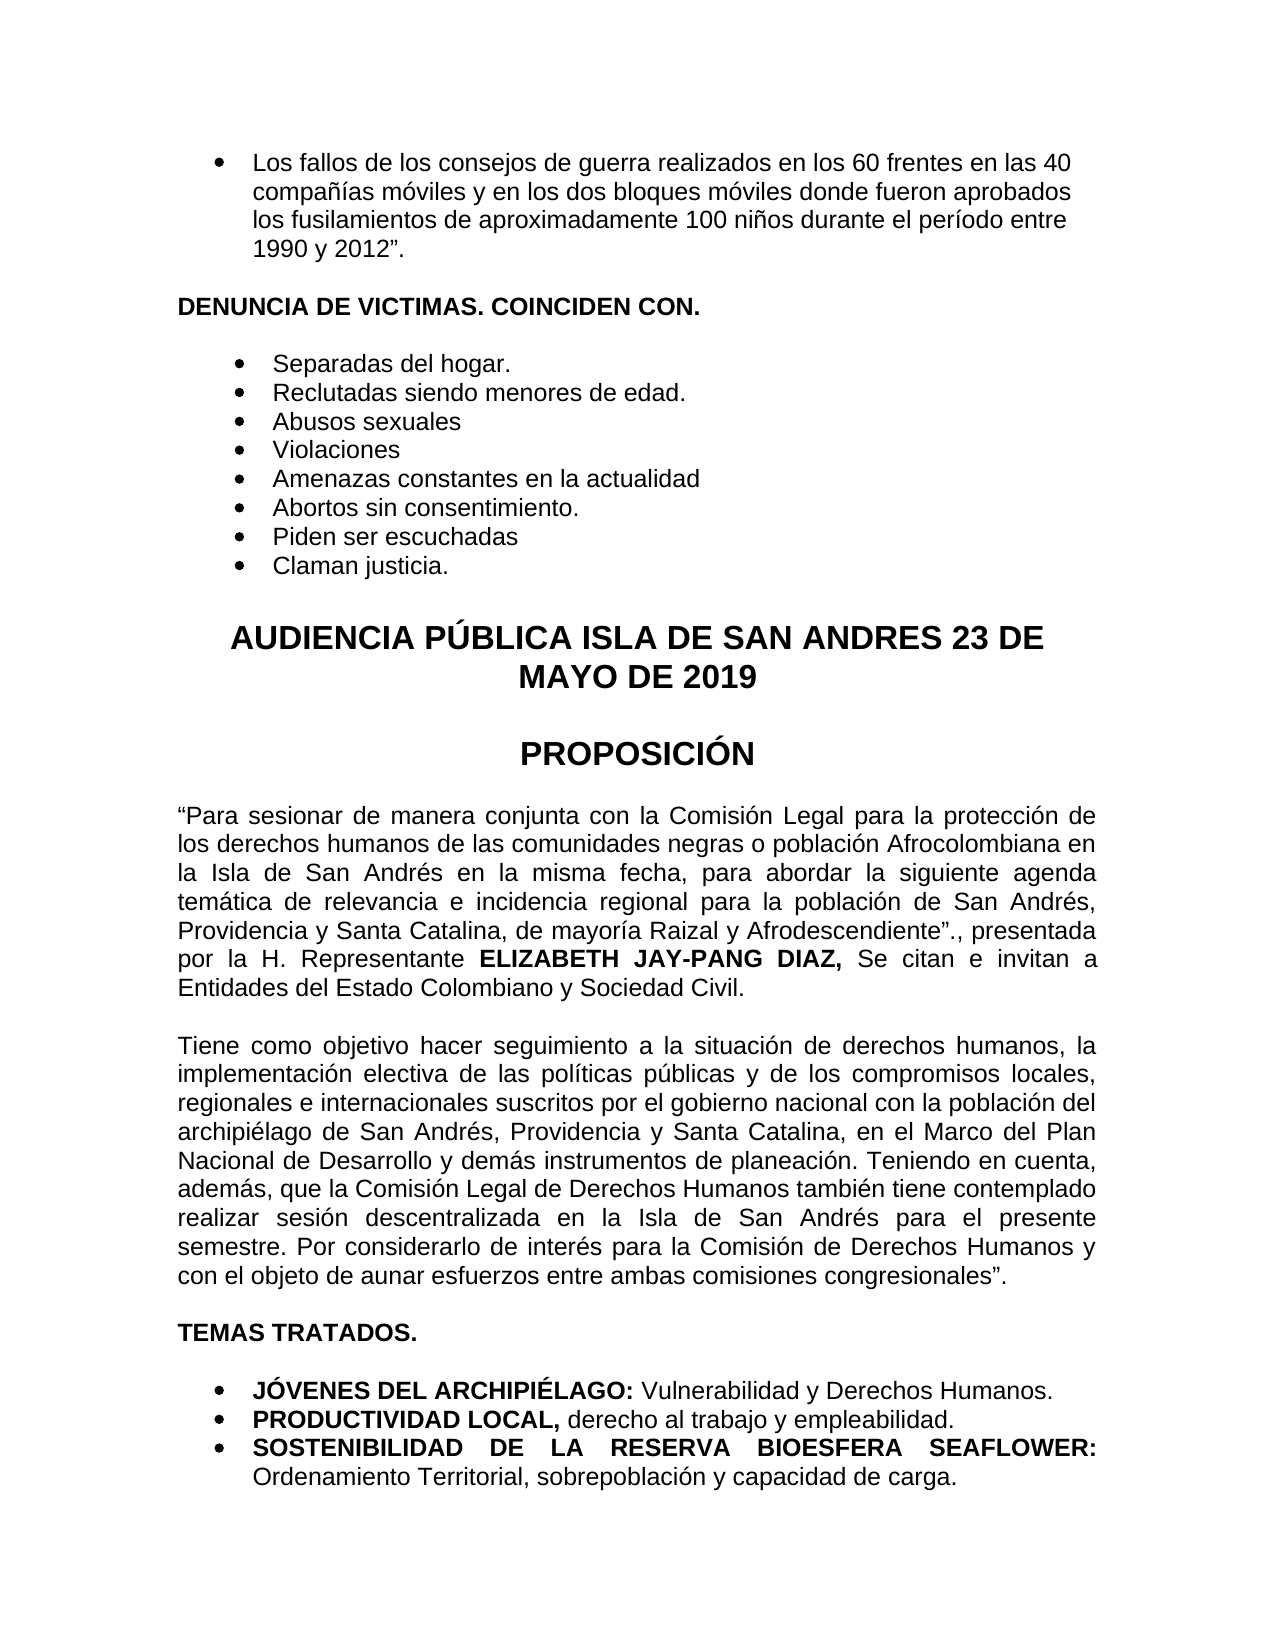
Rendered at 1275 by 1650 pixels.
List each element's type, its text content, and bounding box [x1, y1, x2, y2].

list Piden ser escuchadas [235, 522, 1098, 551]
list Reclutadas siendo menores de edad. [235, 378, 1098, 407]
list Separadas del hogar. [235, 349, 1098, 378]
text TEMAS TRATADOS. [177, 1318, 1098, 1347]
list JÓVENES DEL ARCHIPIÉLAGO: Vulnerabilidad y Derechos Humanos. [215, 1376, 1098, 1404]
text Tiene como objetivo hacer seguimiento a la situación de derechos humanos, la implementación electiva de las políticas públicas y de los compromisos locales, regionales e internacionales suscritos por el gobierno nacional con la población del archipiélago de San Andrés, Providencia y Santa Catalina, en el Marco del Plan Nacional de Desarrollo y demás instrumentos de planeación. Teniendo en cuenta, además, que la Comisión Legal de Derechos Humanos también tiene contemplado realizar sesión descentralizada en la Isla de San Andrés para el presente semestre. Por considerarlo de interés para la Comisión de Derechos Humanos y con el objeto de aunar esfuerzos entre ambas comisiones congresionales”. [177, 1031, 1098, 1289]
list Amenazas constantes en la actualidad [235, 464, 1098, 493]
list Claman justicia. [235, 551, 1098, 580]
list Abusos sexuales [235, 407, 1098, 436]
list Los fallos de los consejos de guerra realizados en los 60 frentes en las 40 compañías móviles y en los dos bloques móviles donde fueron aprobados los fusilamientos de aproximadamente 100 niños durante el período entre 1990 y 2012”. [215, 148, 1098, 263]
list Violaciones [235, 436, 1098, 464]
list PRODUCTIVIDAD LOCAL, derecho al trabajo y empleabilidad. [215, 1404, 1098, 1433]
list SOSTENIBILIDAD DE LA RESERVA BIOESFERA SEAFLOWER: Ordenamiento Territorial, sobrepoblación y capacidad de carga. [215, 1433, 1098, 1491]
list Abortos sin consentimiento. [235, 493, 1098, 522]
text DENUNCIA DE VICTIMAS. COINCIDEN CON. [177, 291, 1098, 320]
text “Para sesionar de manera conjunta con la Comisión Legal para la protección de los derechos humanos de las comunidades negras o población Afrocolombiana en la Isla de San Andrés en la misma fecha, para abordar la siguiente agenda temática de relevancia e incidencia regional para la población de San Andrés, Providencia y Santa Catalina, de mayoría Raizal y Afrodescendiente”., presentada por la H. Representante ELIZABETH JAY-PANG DIAZ, Se citan e invitan a Entidades del Estado Colombiano y Sociedad Civil. [177, 801, 1098, 1002]
text PROPOSICIÓN [177, 733, 1098, 772]
text AUDIENCIA PÚBLICA ISLA DE SAN ANDRES 23 DE MAYO DE 2019 [177, 618, 1098, 695]
